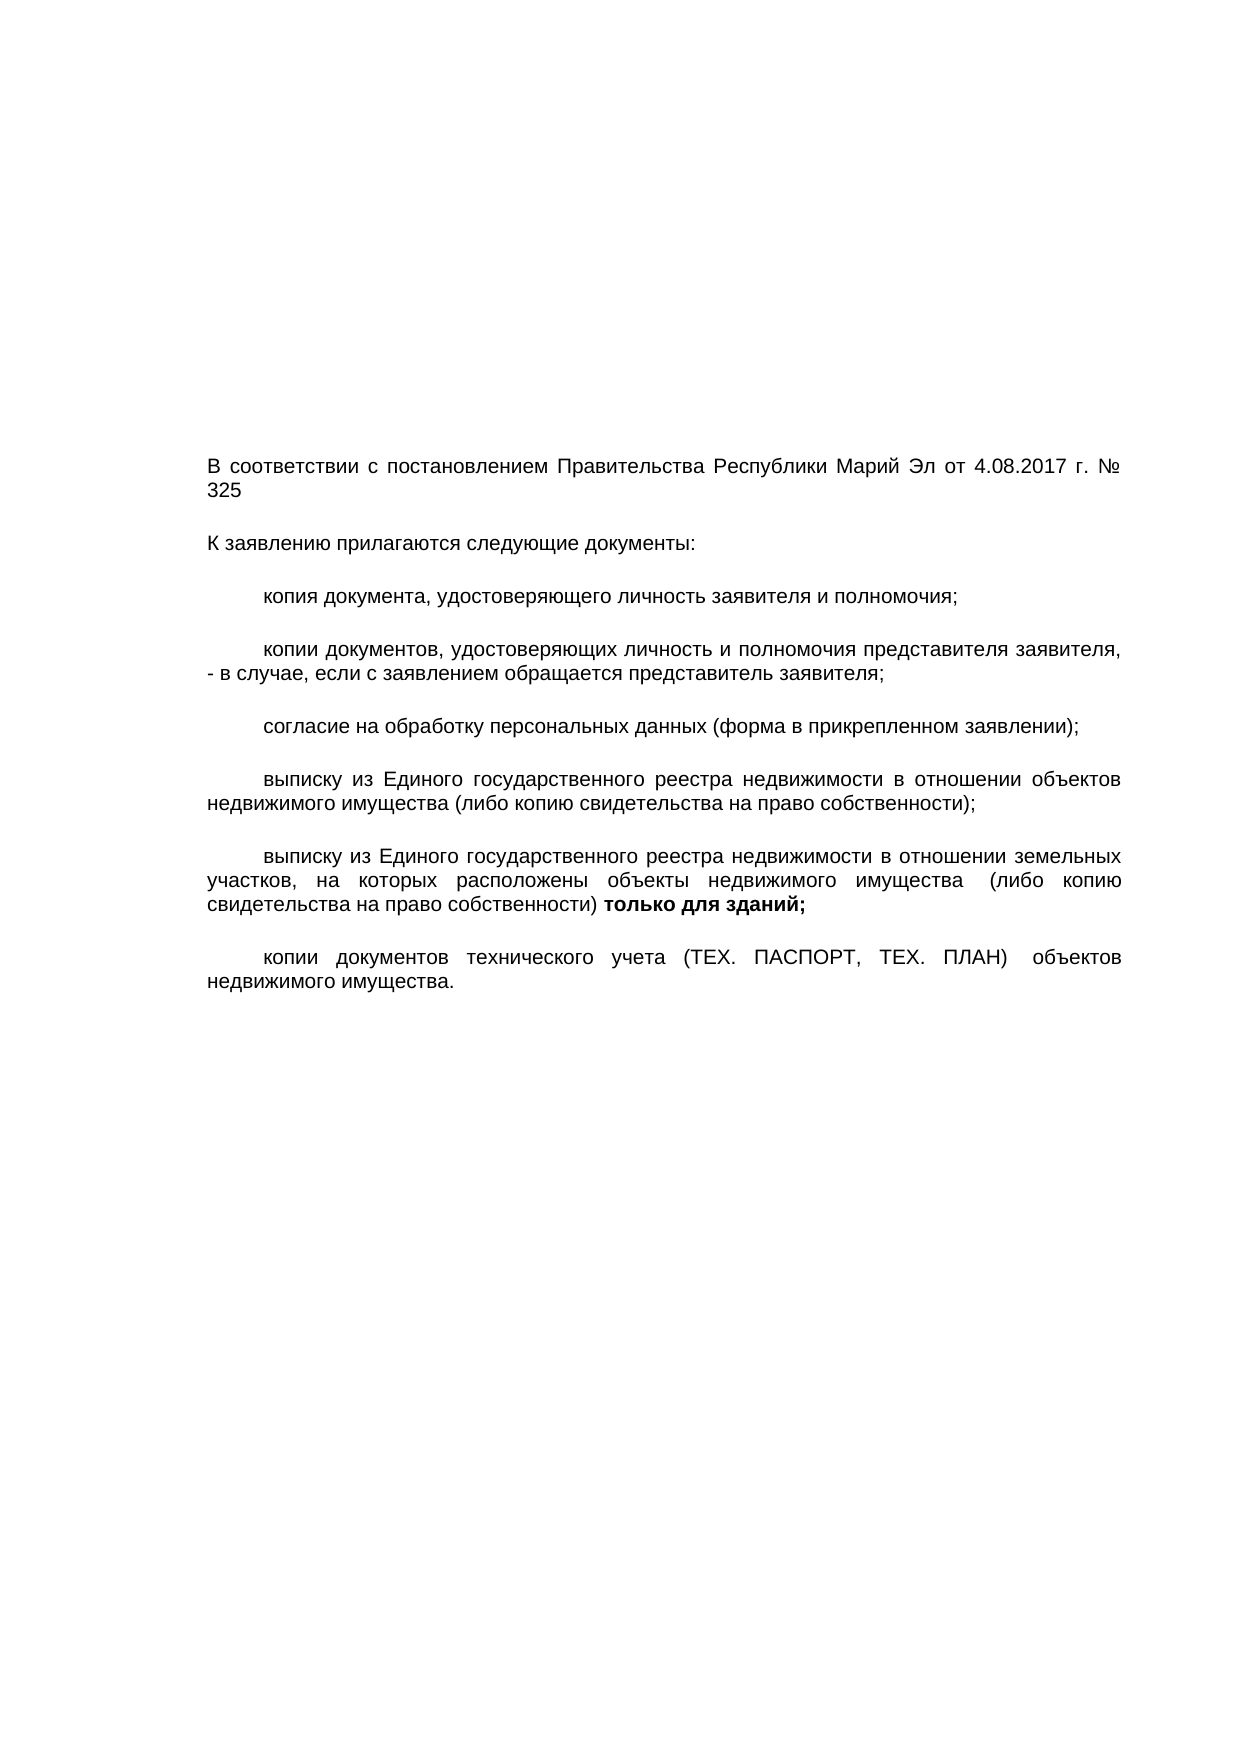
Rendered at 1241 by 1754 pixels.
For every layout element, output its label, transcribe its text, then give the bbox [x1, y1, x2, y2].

text выписку из Единого государственного реестра недвижимости в отношении объектов недвижимого имущества (либо копию свидетельства на право собственности); [207, 767, 1122, 815]
text выписку из Единого государственного реестра недвижимости в отношении земельных участков, на которых расположены объекты недвижимого имущества (либо копию свидетельства на право собственности) только для зданий; [207, 844, 1122, 916]
text согласие на обработку персональных данных (форма в прикрепленном заявлении); [207, 714, 1122, 738]
text В соответствии с постановлением Правительства Республики Марий Эл от 4.08.2017 г. № 325 [207, 453, 1122, 501]
text копии документов, удостоверяющих личность и полномочия представителя заявителя, - в случае, если с заявлением обращается представитель заявителя; [207, 637, 1122, 685]
text копии документов технического учета (ТЕХ. ПАСПОРТ, ТЕХ. ПЛАН) объектов недвижимого имущества. [207, 945, 1122, 993]
text копия документа, удостоверяющего личность заявителя и полномочия; [207, 584, 1122, 608]
text К заявлению прилагаются следующие документы: [207, 531, 1122, 554]
